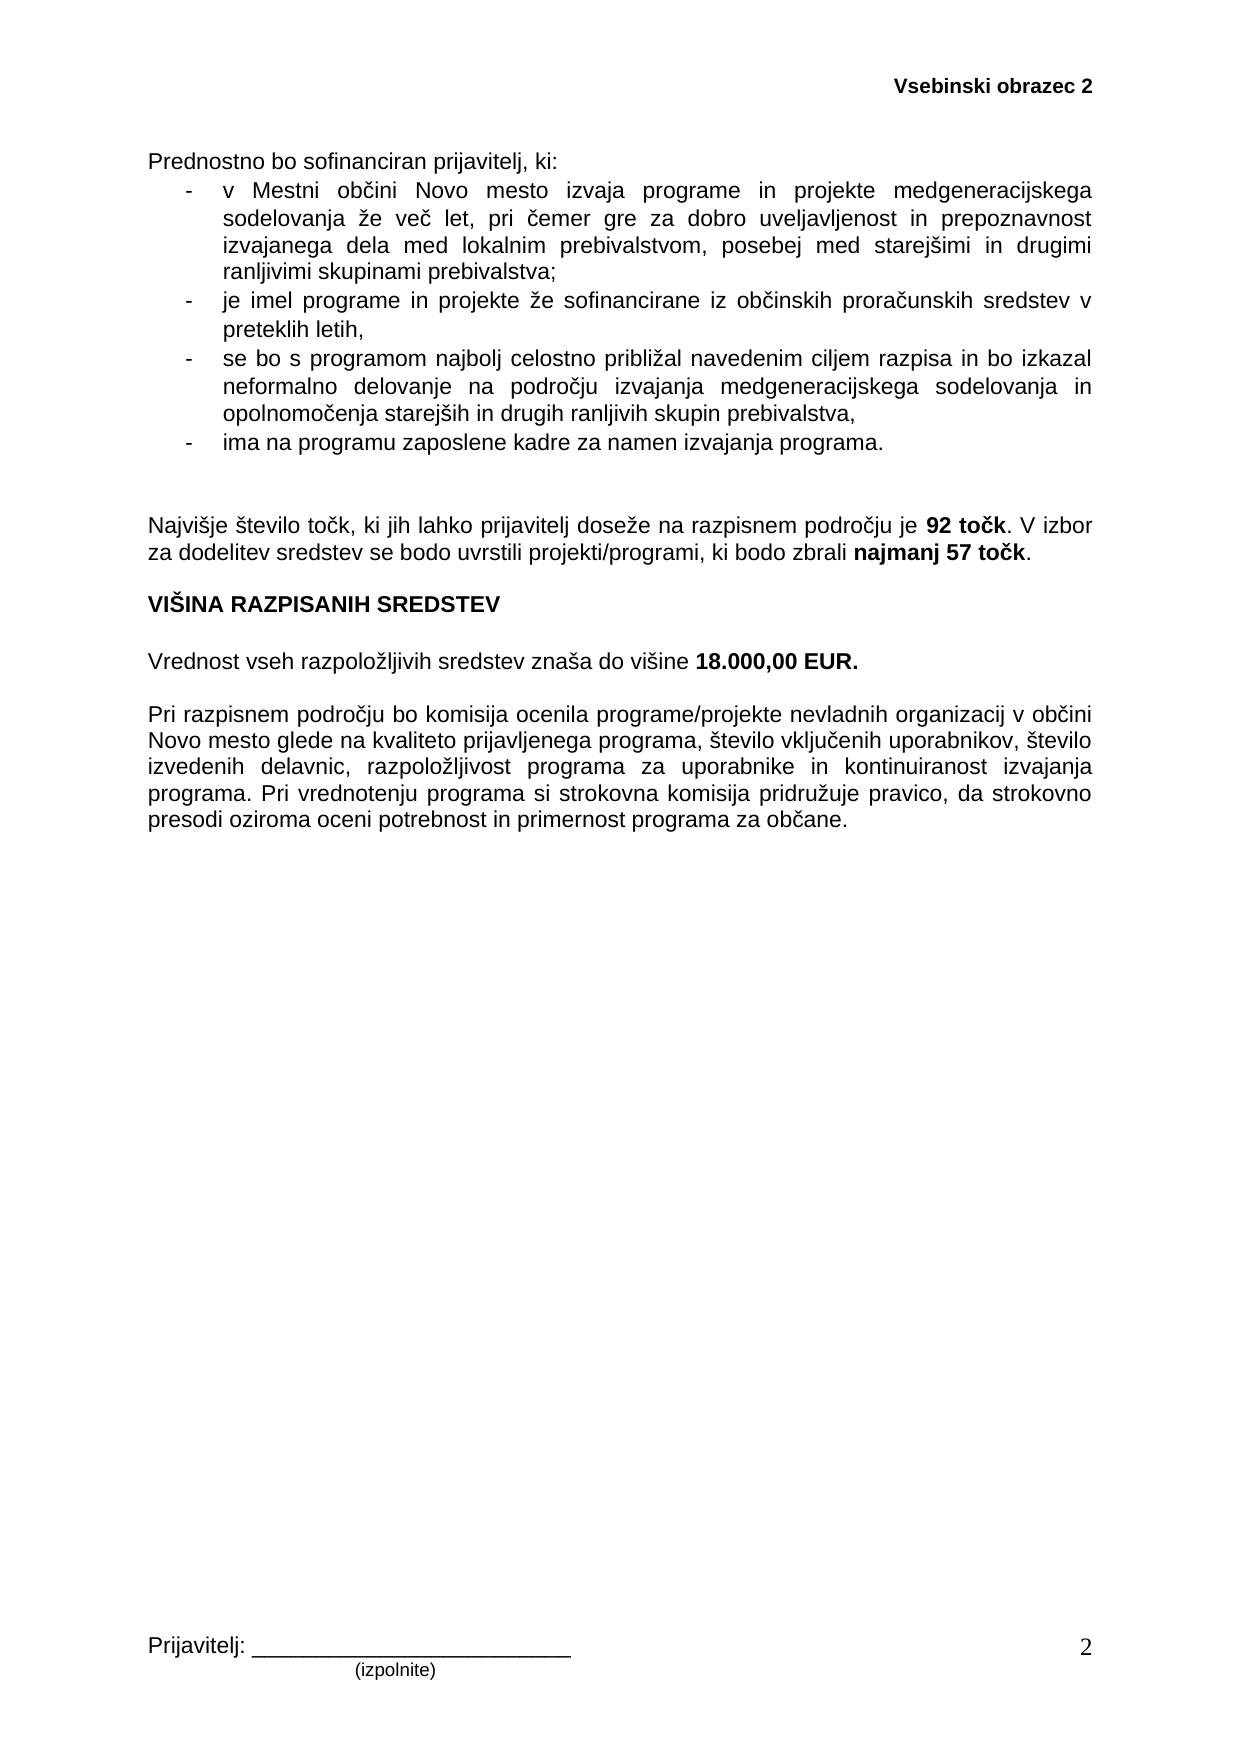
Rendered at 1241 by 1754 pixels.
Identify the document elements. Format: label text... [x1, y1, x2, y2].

list se bo s programom najbolj celostno približal navedenim ciljem razpisa in bo izkazal neformalno delovanje na področju izvajanja medgeneracijskega sodelovanja in opolnomočenja starejših in drugih ranljivih skupin prebivalstva, [185, 342, 1093, 426]
list ima na programu zaposlene kadre za namen izvajanja programa. [185, 426, 1093, 457]
text Pri razpisnem področju bo komisija ocenila programe/projekte nevladnih organizacij v občini Novo mesto glede na kvaliteto prijavljenega programa, število vključenih uporabnikov, število izvedenih delavnic, razpoložljivost programa za uporabnike in kontinuiranost izvajanja programa. Pri vrednotenju programa si strokovna komisija pridružuje pravico, da strokovno presodi oziroma oceni potrebnost in primernost programa za občane. [148, 701, 1093, 832]
text VIŠINA RAZPISANIH SREDSTEV [148, 591, 1093, 618]
list je imel programe in projekte že sofinancirane iz občinskih proračunskih sredstev v preteklih letih, [185, 284, 1093, 342]
text Prednostno bo sofinanciran prijavitelj, ki: [148, 148, 1093, 174]
list v Mestni občini Novo mesto izvaja programe in projekte medgeneracijskega sodelovanja že več let, pri čemer gre za dobro uveljavljenost in prepoznavnost izvajanega dela med lokalnim prebivalstvom, posebej med starejšimi in drugimi ranljivimi skupinami prebivalstva; [185, 174, 1093, 284]
text Najvišje število točk, ki jih lahko prijavitelj doseže na razpisnem področju je 92 točk. V izbor za dodelitev sredstev se bodo uvrstili projekti/programi, ki bodo zbrali najmanj 57 točk. [148, 512, 1093, 565]
text Vrednost vseh razpoložljivih sredstev znaša do višine 18.000,00 EUR. [148, 648, 1093, 674]
